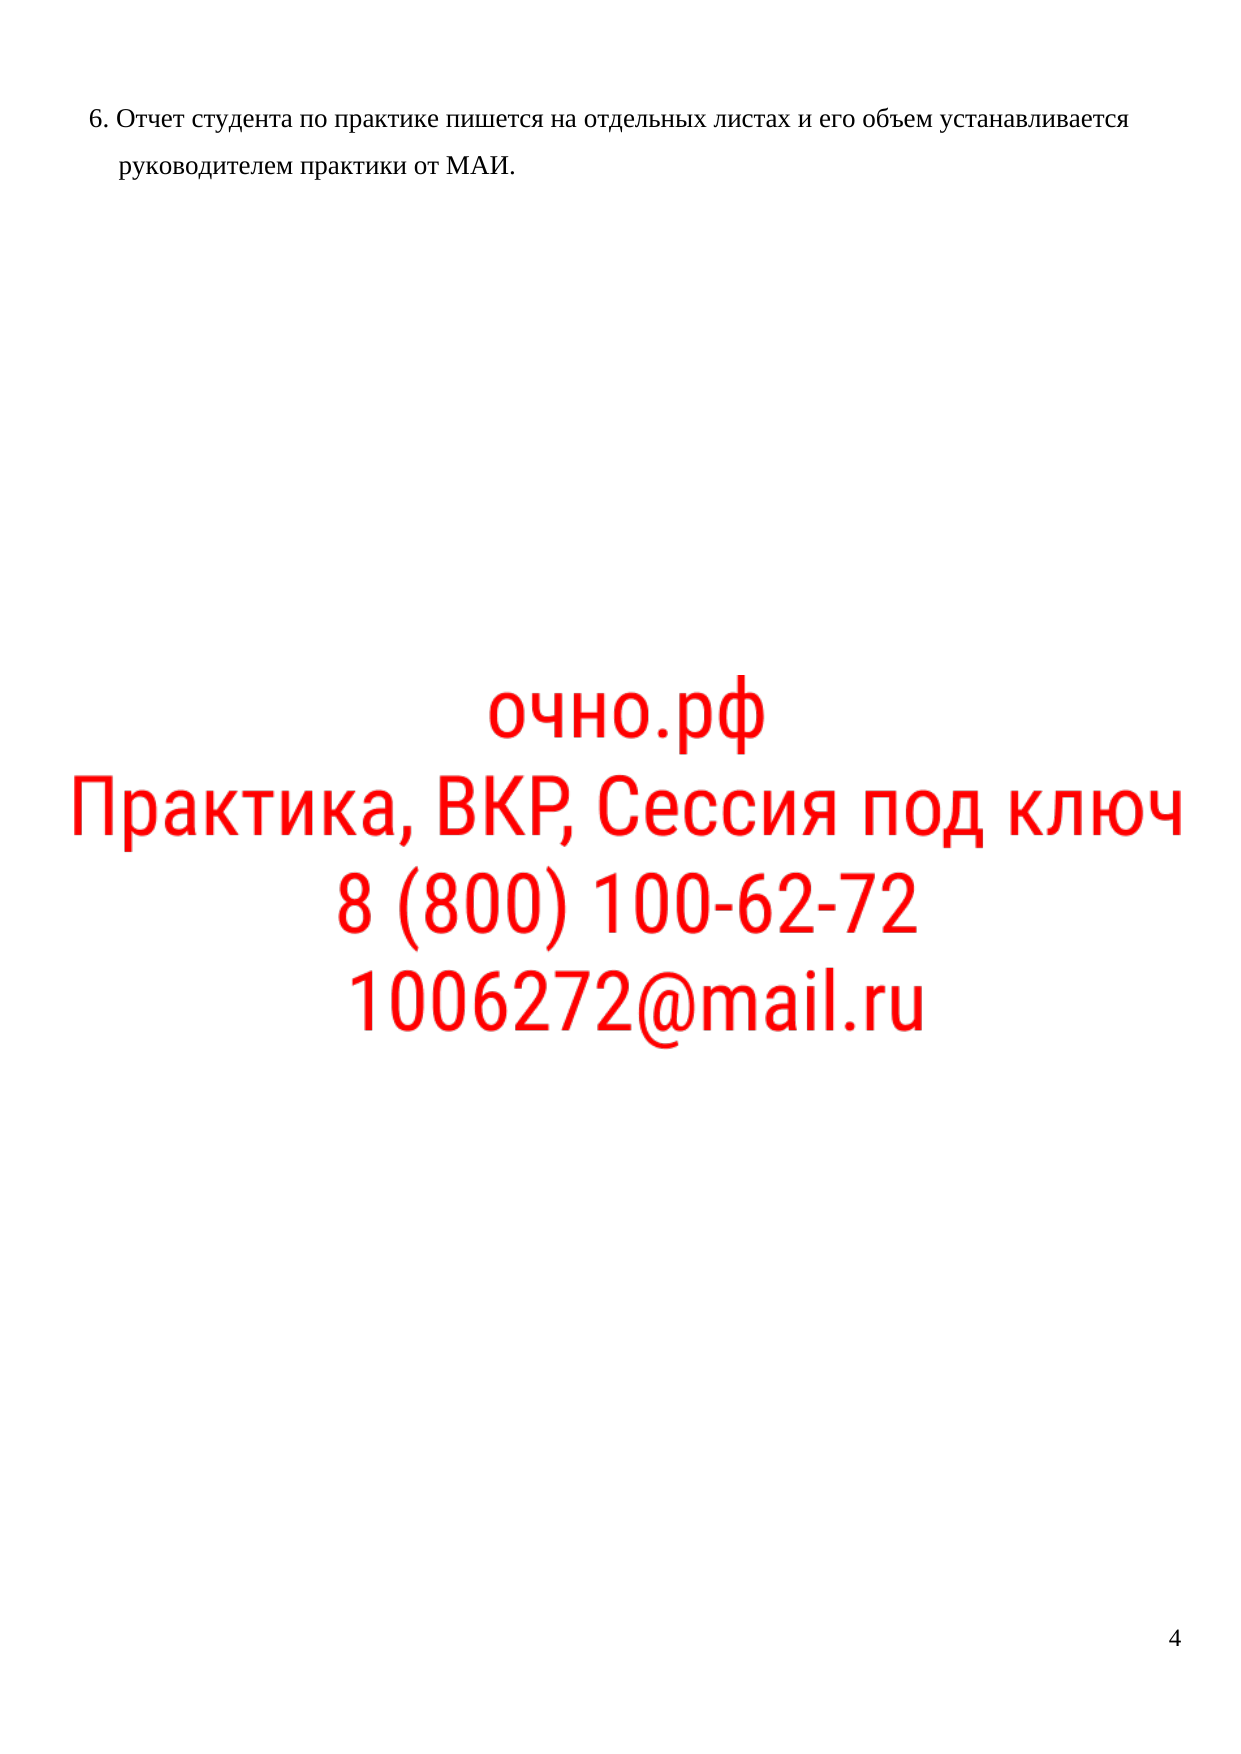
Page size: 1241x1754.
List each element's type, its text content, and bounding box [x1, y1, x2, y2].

text 6. Отчет студента по практике пишется на отдельных листах и его объем устанавливается руководителем практики от МАИ. [89, 103, 1181, 180]
picture [74, 675, 1181, 1050]
